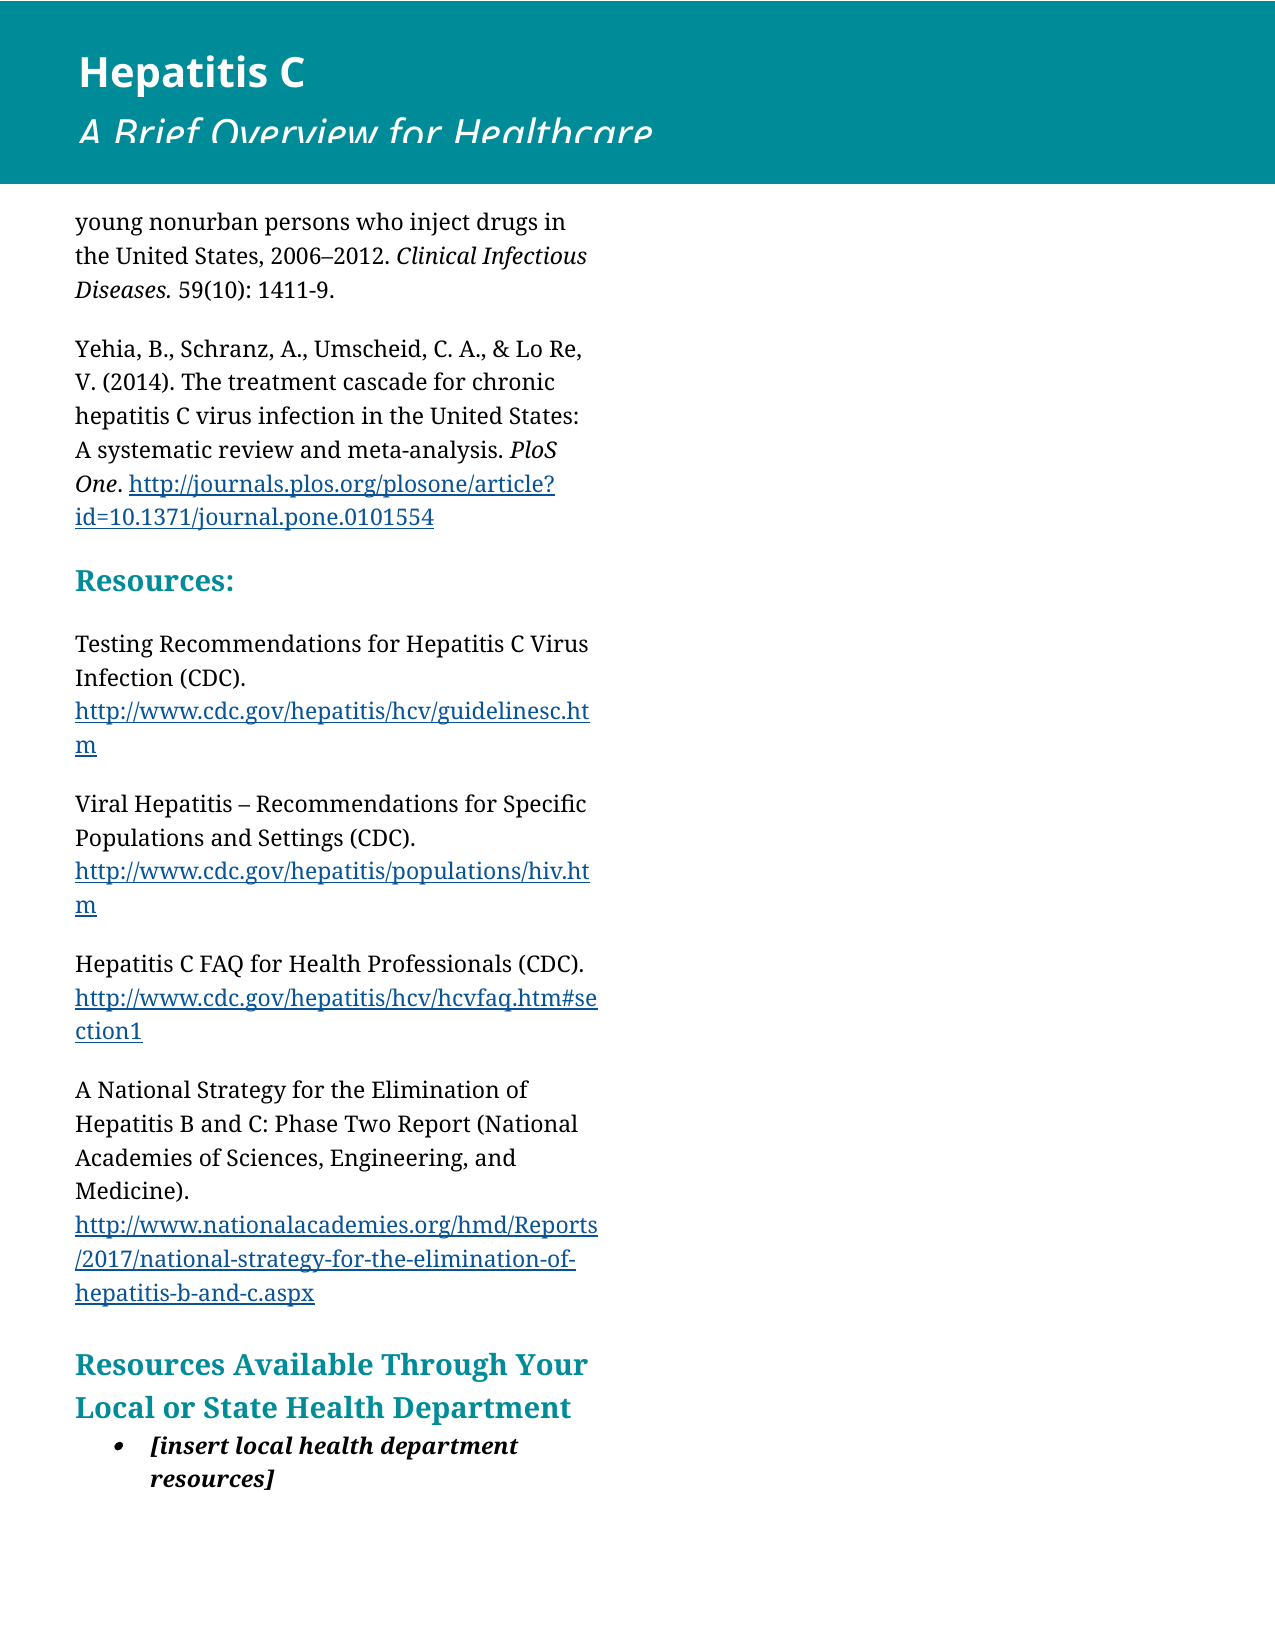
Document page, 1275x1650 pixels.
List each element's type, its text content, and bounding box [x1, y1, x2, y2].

text Testing Recommendations for Hepatitis C Virus Infection (CDC). http://www.cdc.gov/hepatitis/hcv/guidelinesc.htm [75, 628, 600, 760]
text Resources Available Through Your Local or State Health Department [75, 1344, 600, 1427]
list [insert local health department resources] [112, 1430, 600, 1495]
text Viral Hepatitis – Recommendations for Specific Populations and Settings (CDC). http://www.cdc.gov/hepatitis/populations/hiv.htm [75, 788, 600, 920]
text Yehia, B., Schranz, A., Umscheid, C. A., & Lo Re, V. (2014). The treatment cascade for chronic hepatitis C virus infection in the United States: A systematic review and meta-analysis. PloS One. http://journals.plos.org/plosone/article?id=10.1371/journal.pone.0101554 [75, 332, 600, 532]
text A National Strategy for the Elimination of Hepatitis B and C: Phase Two Report (National Academies of Sciences, Engineering, and Medicine). http://www.nationalacademies.org/hmd/Reports/2017/national-strategy-for-the-elimination-of-hepatitis-b-and-c.aspx [75, 1074, 600, 1308]
text Resources: [75, 560, 600, 600]
text Hepatitis C FAQ for Health Professionals (CDC). http://www.cdc.gov/hepatitis/hcv/hcvfaq.htm#section1 [75, 948, 600, 1047]
